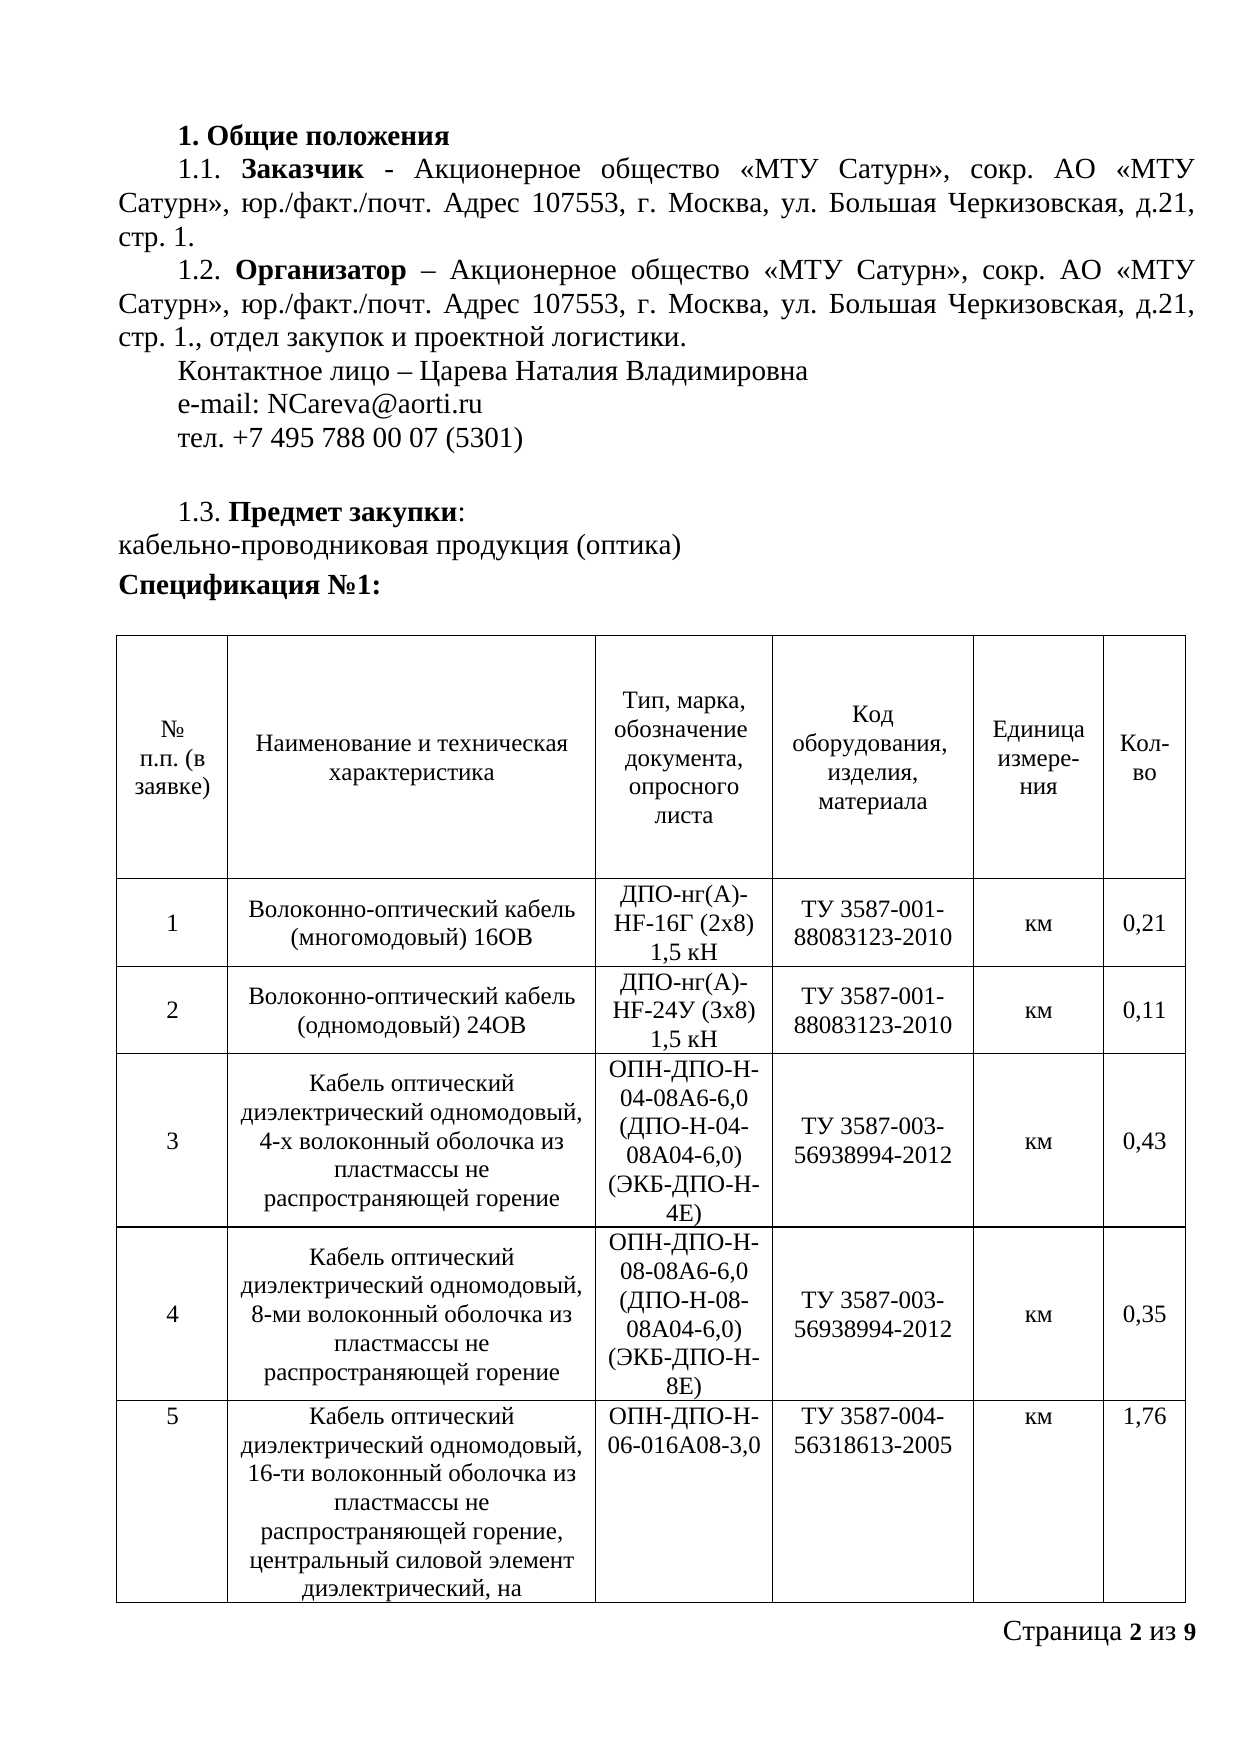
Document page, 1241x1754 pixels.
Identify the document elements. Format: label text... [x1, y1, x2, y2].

table_cell 1,76 [1104, 1401, 1185, 1602]
text кабельно-проводниковая продукция (оптика) [118, 527, 1196, 561]
table_cell 0,35 [1104, 1228, 1185, 1400]
table_cell 4 [117, 1228, 227, 1400]
table_cell ДПО-нг(А)-HF-16Г (2x8) 1,5 кН [596, 879, 772, 966]
text тел. +7 495 788 00 07 (5301) [118, 420, 1196, 453]
table_cell Волоконно-оптический кабель (одномодовый) 24ОВ [228, 967, 595, 1053]
table_cell Волоконно-оптический кабель (многомодовый) 16ОВ [228, 879, 595, 966]
text 1.3. Предмет закупки: [118, 494, 1196, 527]
text 1.2. Организатор – Акционерное общество «МТУ Сатурн», сокр. АО «МТУ Сатурн», юр./факт./почт. Адрес 107553, г. Москва, ул. Большая Черкизовская, д.21, стр. 1., отдел закупок и проектной логистики. [118, 252, 1196, 353]
table_cell ДПО-нг(А)-HF-24У (3x8) 1,5 кН [596, 967, 772, 1053]
table_cell км [974, 1228, 1103, 1400]
table_cell км [974, 1054, 1103, 1226]
text 1. Общие положения [177, 118, 1196, 152]
table_cell 0,21 [1104, 879, 1185, 966]
table_cell 1 [117, 879, 227, 966]
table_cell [228, 1401, 595, 1602]
text Спецификация №1: [118, 567, 1196, 601]
table_cell ОПН-ДПО-Н-04-08А6-6,0 (ДПО-Н-04-08А04-6,0) (ЭКБ-ДПО-Н-4Е) [596, 1054, 772, 1226]
text 1.1. Заказчик - Акционерное общество «МТУ Сатурн», сокр. АО «МТУ Сатурн», юр./факт./почт. Адрес 107553, г. Москва, ул. Большая Черкизовская, д.21, стр. 1. [118, 152, 1196, 252]
table_cell км [974, 1401, 1103, 1602]
table_cell 5 [117, 1401, 227, 1602]
table_cell ТУ 3587-001-88083123-2010 [773, 967, 973, 1053]
table_cell Кабель оптический диэлектрический одномодовый, 4-х волоконный оболочка из пластмассы не распространяющей горение [228, 1054, 595, 1226]
table_cell 2 [117, 967, 227, 1053]
text Контактное лицо – Царева Наталия Владимировна [118, 353, 1196, 386]
table_header Кол-во [1104, 636, 1185, 878]
text e-mail: NCareva@aorti.ru [118, 386, 1196, 420]
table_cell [596, 1401, 772, 1602]
table_cell Кабель оптический диэлектрический одномодовый, 8-ми волоконный оболочка из пластмассы не распространяющей горение [228, 1228, 595, 1400]
table_cell ТУ 3587-001-88083123-2010 [773, 879, 973, 966]
table_cell км [974, 879, 1103, 966]
table_cell ТУ 3587-003-56938994-2012 [773, 1228, 973, 1400]
table_cell ОПН-ДПО-Н-08-08А6-6,0 (ДПО-Н-08-08А04-6,0) (ЭКБ-ДПО-Н-8Е) [596, 1228, 772, 1400]
table_header № п.п. (в заявке) [117, 636, 227, 878]
table_cell км [974, 967, 1103, 1053]
table_header Код оборудования, изделия, материала [773, 636, 973, 878]
table_cell ТУ 3587-003-56938994-2012 [773, 1054, 973, 1226]
table_cell 0,43 [1104, 1054, 1185, 1226]
table_cell 0,11 [1104, 967, 1185, 1053]
table_header Наименование и техническая характеристика [228, 636, 595, 878]
table_header Тип, марка, обозначение документа, опросного листа [596, 636, 772, 878]
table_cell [773, 1401, 973, 1602]
table_header Единица измере- ния [974, 636, 1103, 878]
table_cell 3 [117, 1054, 227, 1226]
